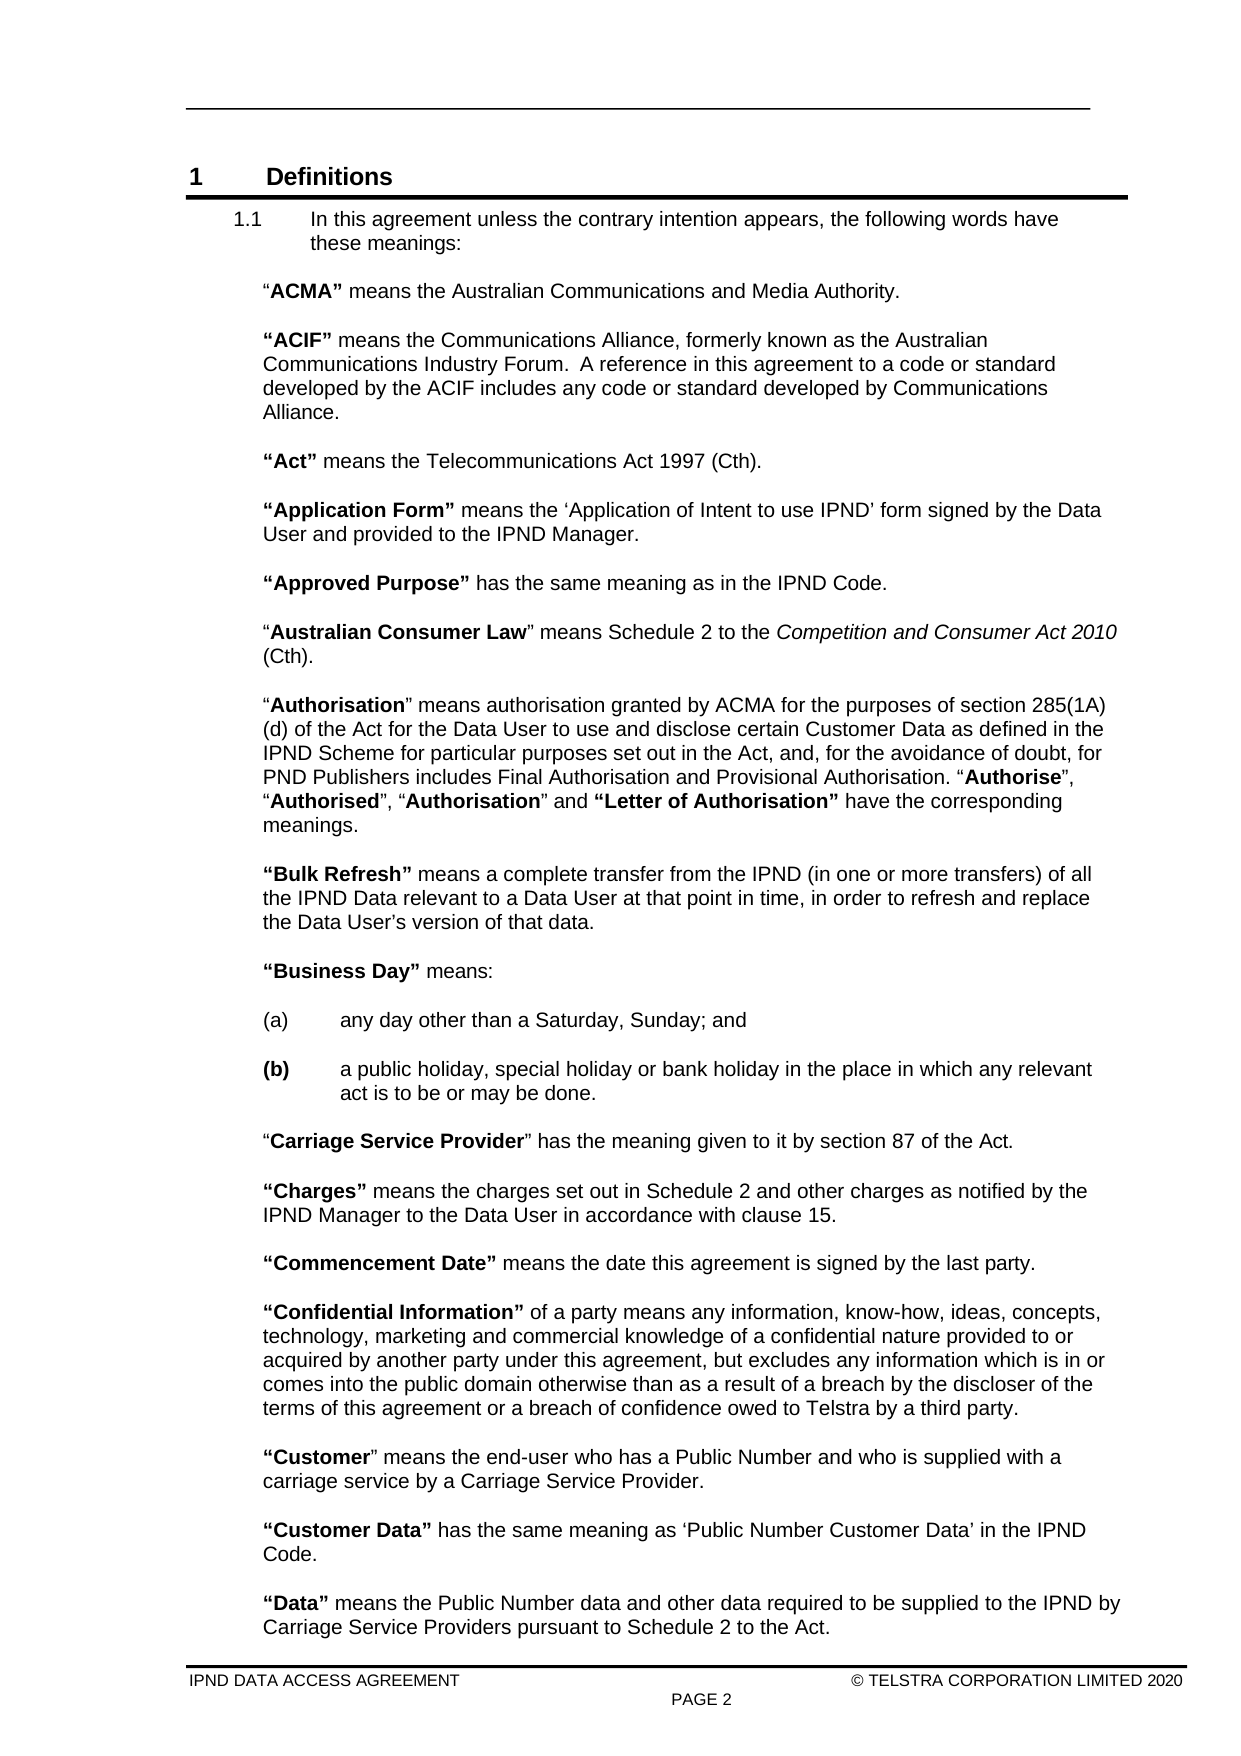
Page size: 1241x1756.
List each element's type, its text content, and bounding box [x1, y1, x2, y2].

text “Confidential Information” of a party means any information, know-how, ideas, concepts, technology, marketing and commercial knowledge of a confidential nature provided to or acquired by another party under this agreement, but excludes any information which is in or comes into the public domain otherwise than as a result of a breach by the discloser of the terms of this agreement or a breach of confidence owed to Telstra by a third party. [263, 1300, 1140, 1420]
text “Customer Data” has the same meaning as ‘Public Number Customer Data’ in the IPND Code. [263, 1518, 1122, 1566]
list a public holiday, special holiday or bank holiday in the place in which any relevant act is to be or may be done. [263, 1056, 1125, 1104]
list any day other than a Saturday, Sunday; and [263, 1007, 1125, 1031]
text “Bulk Refresh” means a complete transfer from the IPND (in one or more transfers) of all the IPND Data relevant to a Data User at that point in time, in order to refresh and replace the Data User’s version of that data. [263, 862, 1123, 933]
text “ACMA” means the Australian Communications and Media Authority. [263, 279, 1140, 303]
text “Approved Purpose” has the same meaning as in the IPND Code. [263, 571, 1140, 595]
text “Charges” means the charges set out in Schedule 2 and other charges as notified by the IPND Manager to the Data User in accordance with clause 15. [263, 1178, 1122, 1226]
text “Commencement Date” means the date this agreement is signed by the last party. [263, 1251, 1140, 1275]
list In this agreement unless the contrary intention appears, the following words have these meanings: [233, 200, 1115, 254]
text “Customer” means the end-user who has a Public Number and who is supplied with a carriage service by a Carriage Service Provider. [263, 1445, 1122, 1493]
text “Authorisation” means authorisation granted by ACMA for the purposes of section 285(1A)(d) of the Act for the Data User to use and disclose certain Customer Data as defined in the IPND Scheme for particular purposes set out in the Act, and, for the avoidance of doubt, for PND Publishers includes Final Authorisation and Provisional Authorisation. “Authorise”, “Authorised”, “Authorisation” and “Letter of Authorisation” have the corresponding meanings. [263, 693, 1122, 837]
text “Carriage Service Provider” has the meaning given to it by section 87 of the Act. [263, 1129, 1140, 1153]
text “Act” means the Telecommunications Act 1997 (Cth). [263, 449, 1140, 473]
text “ACIF” means the Communications Alliance, formerly known as the Australian Communications Industry Forum. A reference in this agreement to a code or standard developed by the ACIF includes any code or standard developed by Communications Alliance. [263, 328, 1122, 424]
text “Application Form” means the ‘Application of Intent to use IPND’ form signed by the Data User and provided to the IPND Manager. [263, 498, 1122, 546]
subtitle Definitions [189, 162, 1140, 191]
text “Australian Consumer Law” means Schedule 2 to the Competition and Consumer Act 2010 [263, 620, 1140, 644]
text “Business Day” means: [263, 959, 1140, 983]
text (Cth). [263, 644, 1140, 668]
text “Data” means the Public Number data and other data required to be supplied to the IPND by Carriage Service Providers pursuant to Schedule 2 to the Act. [263, 1591, 1140, 1639]
